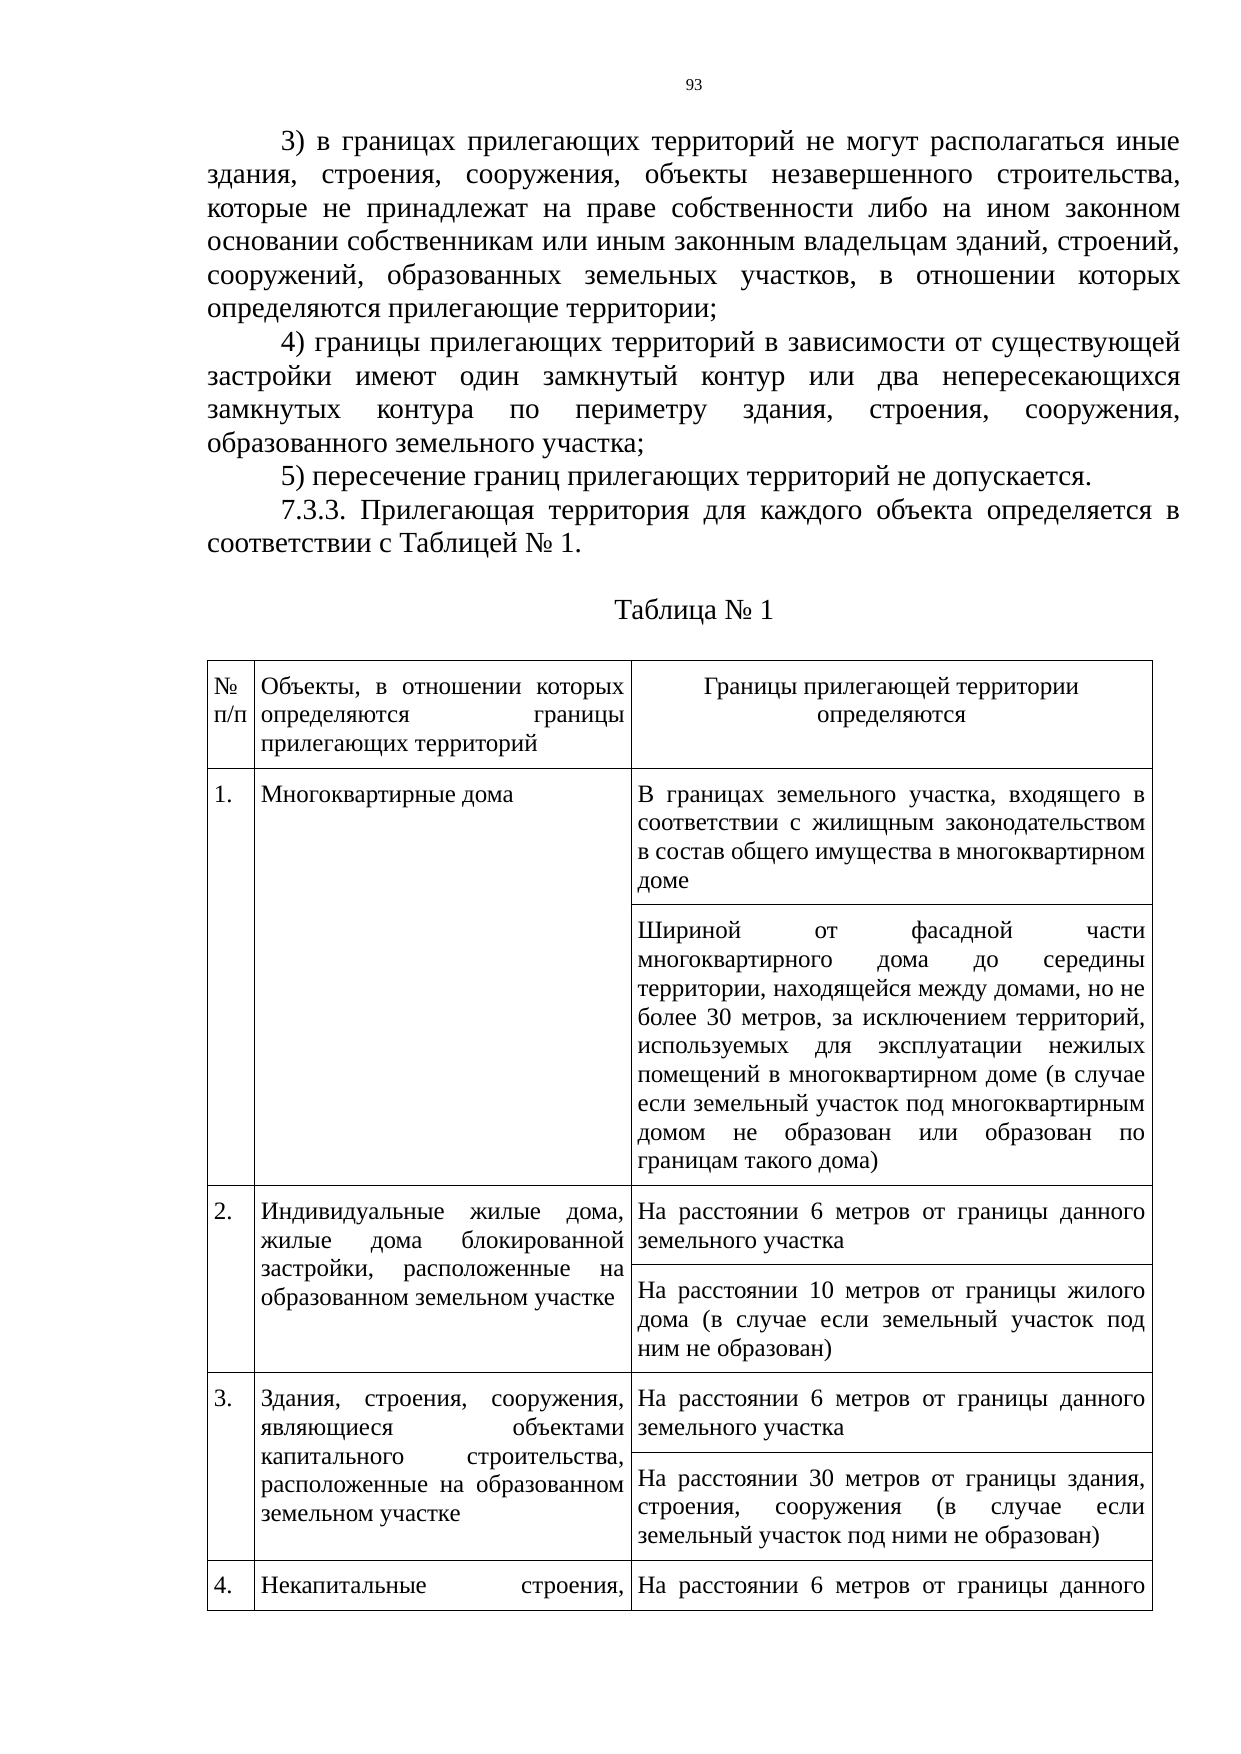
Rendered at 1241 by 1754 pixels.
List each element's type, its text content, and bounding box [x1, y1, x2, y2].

table_cell 1. [208, 769, 254, 1185]
table_cell 3. [208, 1373, 254, 1559]
table_cell Многоквартирные дома [255, 769, 631, 1185]
text 4) границы прилегающих территорий в зависимости от существующей застройки имеют один замкнутый контур или два непересекающихся замкнутых контура по периметру здания, строения, сооружения, образованного земельного участка; [207, 324, 1181, 458]
table_header Объекты, в отношении которых определяются границы прилегающих территорий [255, 661, 631, 768]
text Таблица № 1 [207, 592, 1181, 626]
table_cell На расстоянии 30 метров от границы здания, строения, сооружения (в случае если земельный участок под ними не образован) [632, 1453, 1152, 1559]
table_cell Шириной от фасадной части многоквартирного дома до середины территории, находящейся между домами, но не более 30 метров, за исключением территорий, используемых для эксплуатации нежилых помещений в многоквартирном доме (в случае если земельный участок под многоквартирным домом не образован или образован по границам такого дома) [632, 905, 1152, 1185]
table_cell На расстоянии 6 метров от границы данного земельного участка [632, 1186, 1152, 1264]
table_header Границы прилегающей территории определяются [632, 661, 1152, 768]
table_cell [255, 1561, 631, 1610]
table_cell На расстоянии 6 метров от границы данного земельного участка [632, 1373, 1152, 1451]
text 7.3.3. Прилегающая территория для каждого объекта определяется в соответствии с Таблицей № 1. [207, 492, 1181, 559]
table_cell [632, 1561, 1152, 1610]
table_cell Индивидуальные жилые дома, жилые дома блокированной застройки, расположенные на образованном земельном участке [255, 1186, 631, 1372]
table_cell 2. [208, 1186, 254, 1372]
text 3) в границах прилегающих территорий не могут располагаться иные здания, строения, сооружения, объекты незавершенного строительства, которые не принадлежат на праве собственности либо на ином законном основании собственникам или иным законным владельцам зданий, строений, сооружений, образованных земельных участков, в отношении которых определяются прилегающие территории; [207, 123, 1181, 324]
table_cell В границах земельного участка, входящего в соответствии с жилищным законодательством в состав общего имущества в многоквартирном доме [632, 769, 1152, 904]
table_cell Здания, строения, сооружения, являющиеся объектами капитального строительства, расположенные на образованном земельном участке [255, 1373, 631, 1559]
text 5) пересечение границ прилегающих территорий не допускается. [207, 458, 1181, 492]
table_cell На расстоянии 10 метров от границы жилого дома (в случае если земельный участок под ним не образован) [632, 1265, 1152, 1372]
table_header № п/п [208, 661, 254, 768]
table_cell 4. [208, 1561, 254, 1610]
